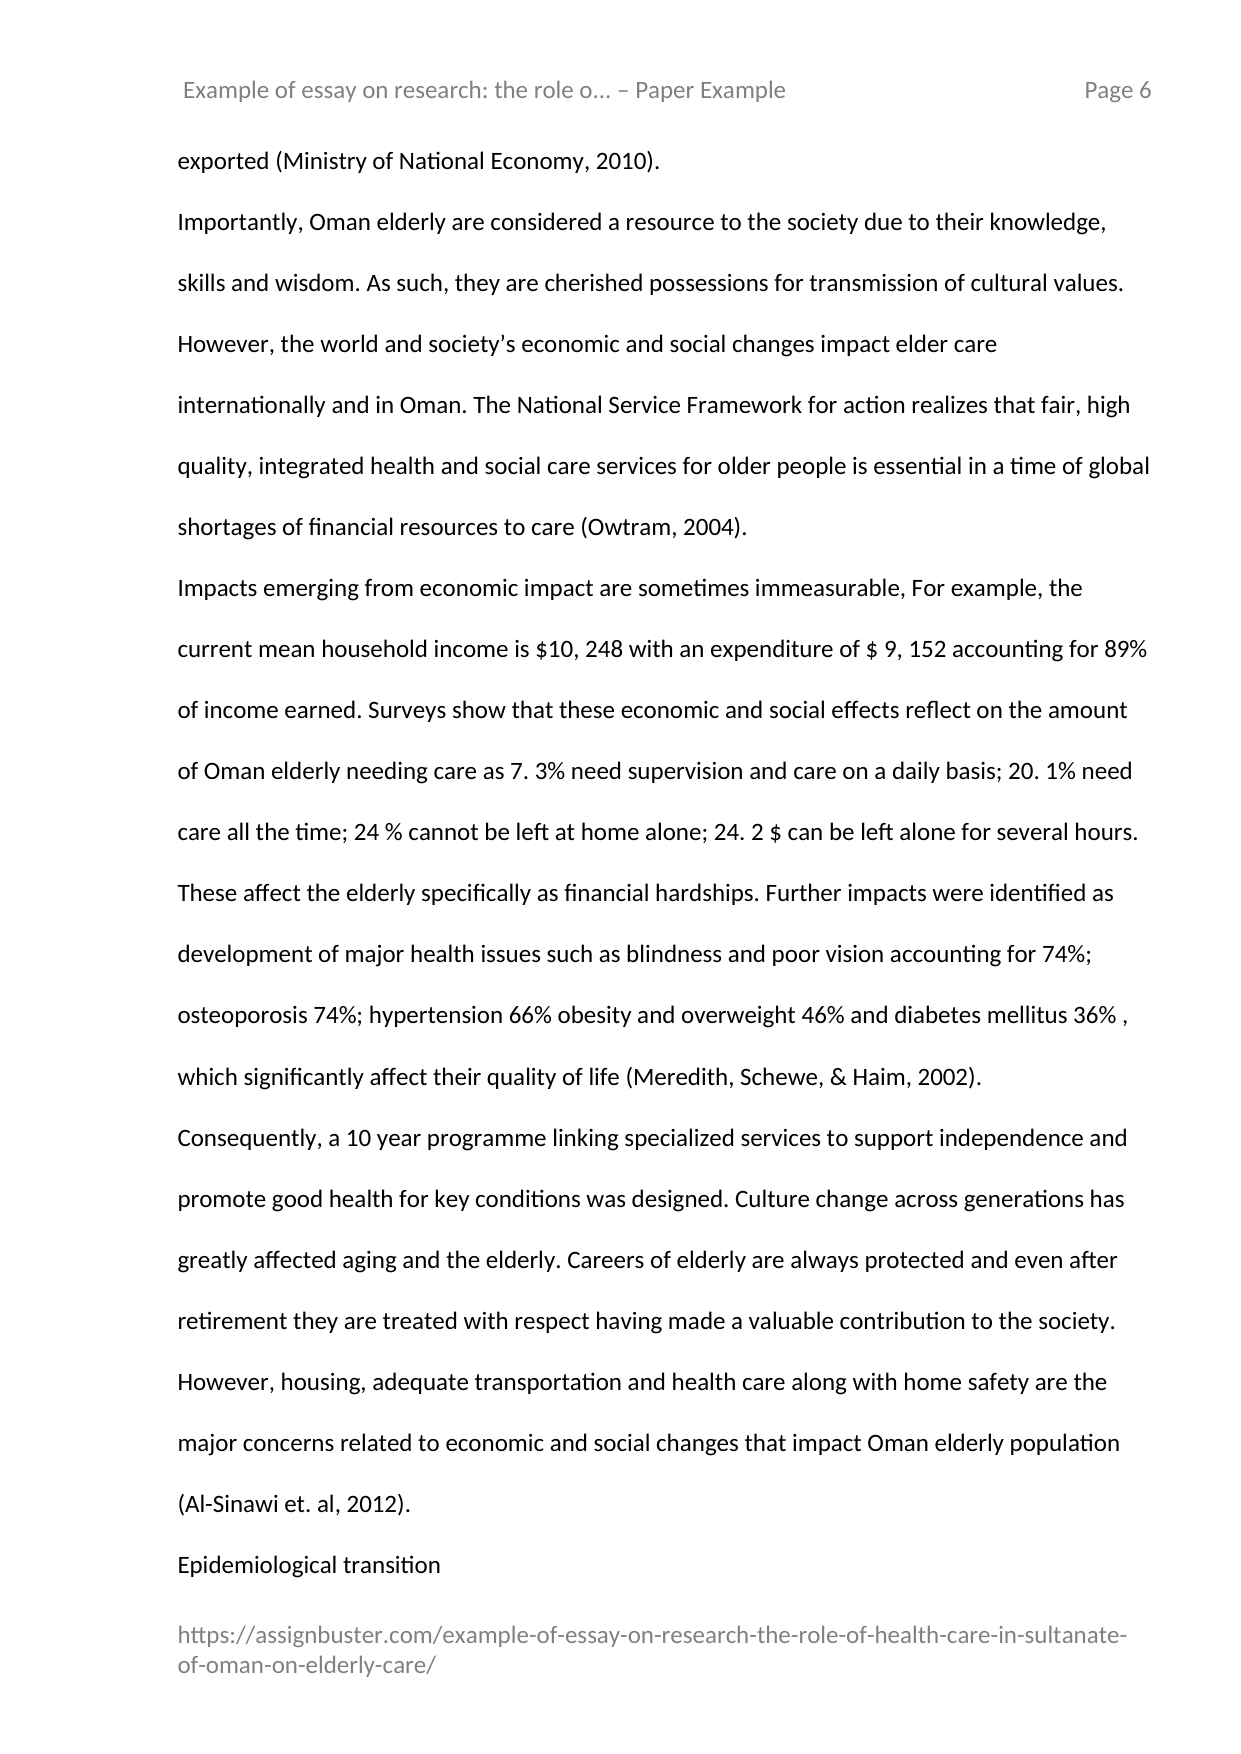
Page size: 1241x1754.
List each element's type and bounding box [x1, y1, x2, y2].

text [177, 145, 1152, 1579]
